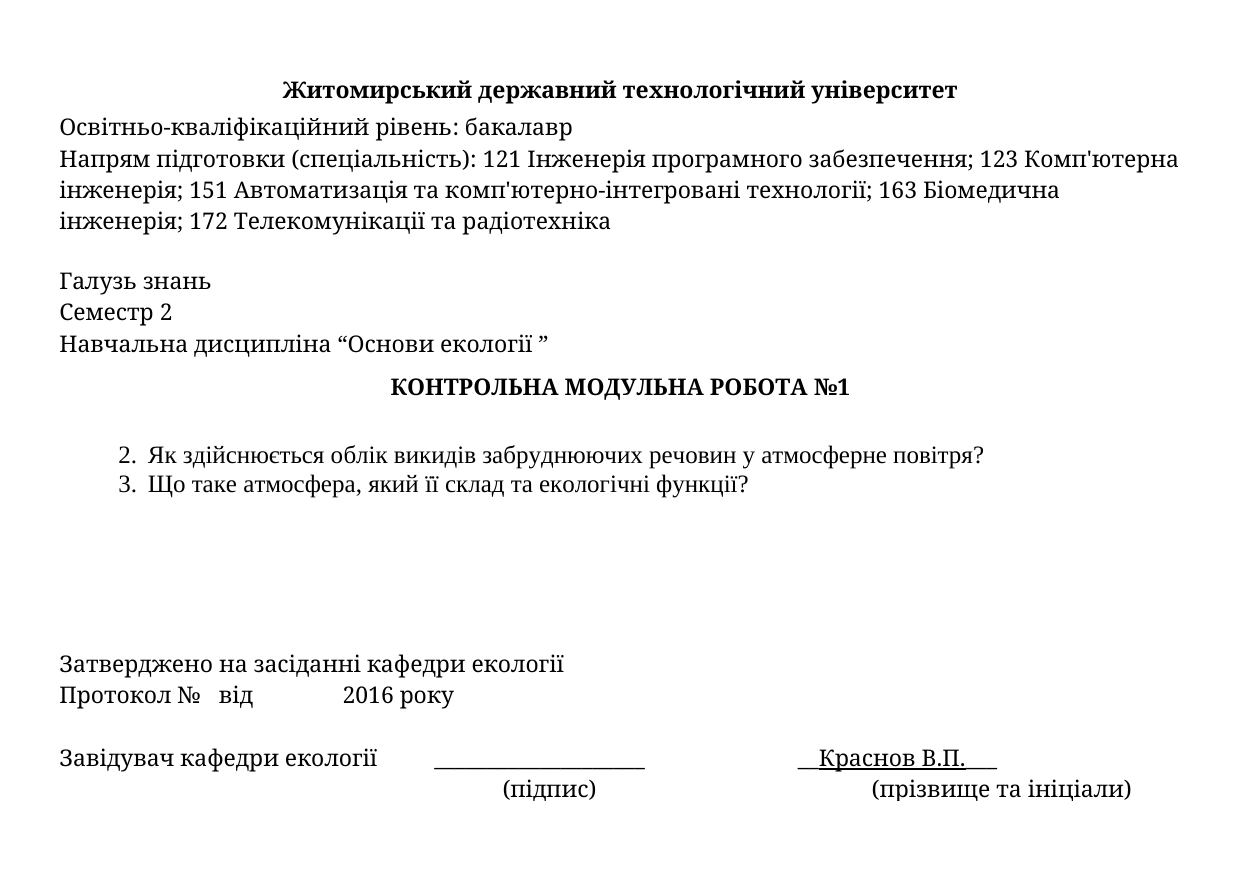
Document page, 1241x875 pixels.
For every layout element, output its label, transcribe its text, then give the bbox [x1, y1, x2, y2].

list Як здійснюється облік викидів забруднюючих речовин у атмосферне повітря? [59, 440, 1181, 469]
list Що таке атмосфера, який її склад та екологічні функції? [59, 469, 1181, 498]
